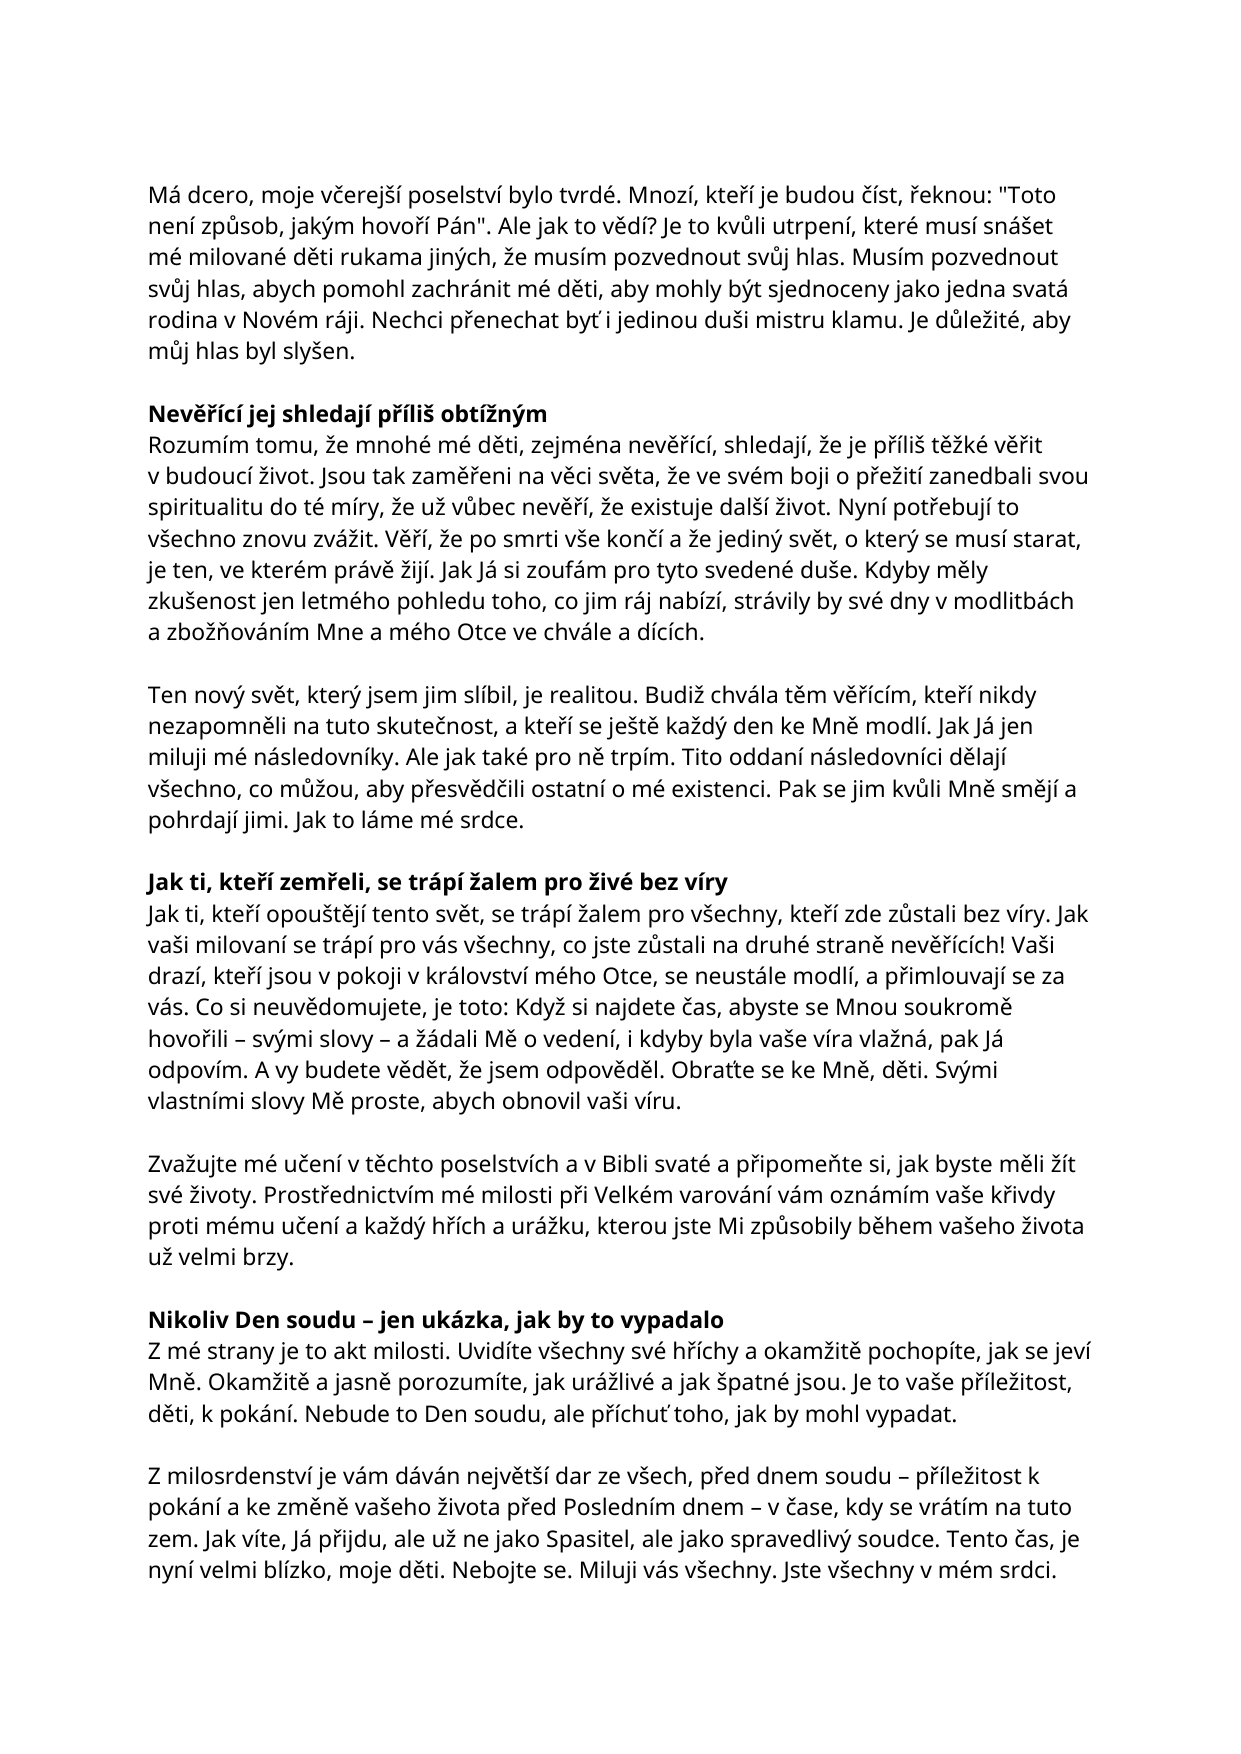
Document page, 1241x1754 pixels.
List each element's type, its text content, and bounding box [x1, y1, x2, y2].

text Jak ti, kteří opouštějí tento svět, se trápí žalem pro všechny, kteří zde zůstali bez víry. Jak vaši milovaní se trápí pro vás všechny, co jste zůstali na druhé straně nevěřících! Vaši drazí, kteří jsou v pokoji v království mého Otce, se neustále modlí, a přimlouvají se za vás. Co si neuvědomujete, je toto: Když si najdete čas, abyste se Mnou soukromě hovořili – svými slovy – a žádali Mě o vedení, i kdyby byla vaše víra vlažná, pak Já odpovím. A vy budete vědět, že jsem odpověděl. Obraťte se ke Mně, děti. Svými vlastními slovy Mě proste, abych obnovil vaši víru. [148, 898, 1093, 1116]
text Ten nový svět, který jsem jim slíbil, je realitou. Budiž chvála těm věřícím, kteří nikdy nezapomněli na tuto skutečnost, a kteří se ještě každý den ke Mně modlí. Jak Já jen miluji mé následovníky. Ale jak také pro ně trpím. Tito oddaní následovníci dělají všechno, co můžou, aby přesvědčili ostatní o mé existenci. Pak se jim kvůli Mně smějí a pohrdají jimi. Jak to láme mé srdce. [148, 679, 1093, 835]
text Nikoliv Den soudu – jen ukázka, jak by to vypadalo [148, 1304, 1093, 1335]
text Má dcero, moje včerejší poselství bylo tvrdé. Mnozí, kteří je budou číst, řeknou: "Toto není způsob, jakým hovoří Pán". Ale jak to vědí? Je to kvůli utrpení, které musí snášet mé milované děti rukama jiných, že musím pozvednout svůj hlas. Musím pozvednout svůj hlas, abych pomohl zachránit mé děti, aby mohly být sjednoceny jako jedna svatá rodina v Novém ráji. Nechci přenechat byť i jedinou duši mistru klamu. Je důležité, aby můj hlas byl slyšen. [148, 179, 1093, 366]
text Nevěřící jej shledají příliš obtížným [148, 398, 1093, 429]
text Zvažujte mé učení v těchto poselstvích a v Bibli svaté a připomeňte si, jak byste měli žít své životy. Prostřednictvím mé milosti při Velkém varování vám oznámím vaše křivdy proti mému učení a každý hřích a urážku, kterou jste Mi způsobily během vašeho života už velmi brzy. [148, 1148, 1093, 1273]
text Jak ti, kteří zemřeli, se trápí žalem pro živé bez víry [148, 866, 1093, 898]
text Rozumím tomu, že mnohé mé děti, zejména nevěřící, shledají, že je příliš těžké věřit v budoucí život. Jsou tak zaměřeni na věci světa, že ve svém boji o přežití zanedbali svou spiritualitu do té míry, že už vůbec nevěří, že existuje další život. Nyní potřebují to všechno znovu zvážit. Věří, že po smrti vše končí a že jediný svět, o který se musí starat, je ten, ve kterém právě žijí. Jak Já si zoufám pro tyto svedené duše. Kdyby měly zkušenost jen letmého pohledu toho, co jim ráj nabízí, strávily by své dny v modlitbách a zbožňováním Mne a mého Otce ve chvále a dících. [148, 429, 1093, 648]
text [148, 1460, 1093, 1585]
text Z mé strany je to akt milosti. Uvidíte všechny své hříchy a okamžitě pochopíte, jak se jeví Mně. Okamžitě a jasně porozumíte, jak urážlivé a jak špatné jsou. Je to vaše příležitost, děti, k pokání. Nebude to Den soudu, ale příchuť toho, jak by mohl vypadat. [148, 1335, 1093, 1429]
